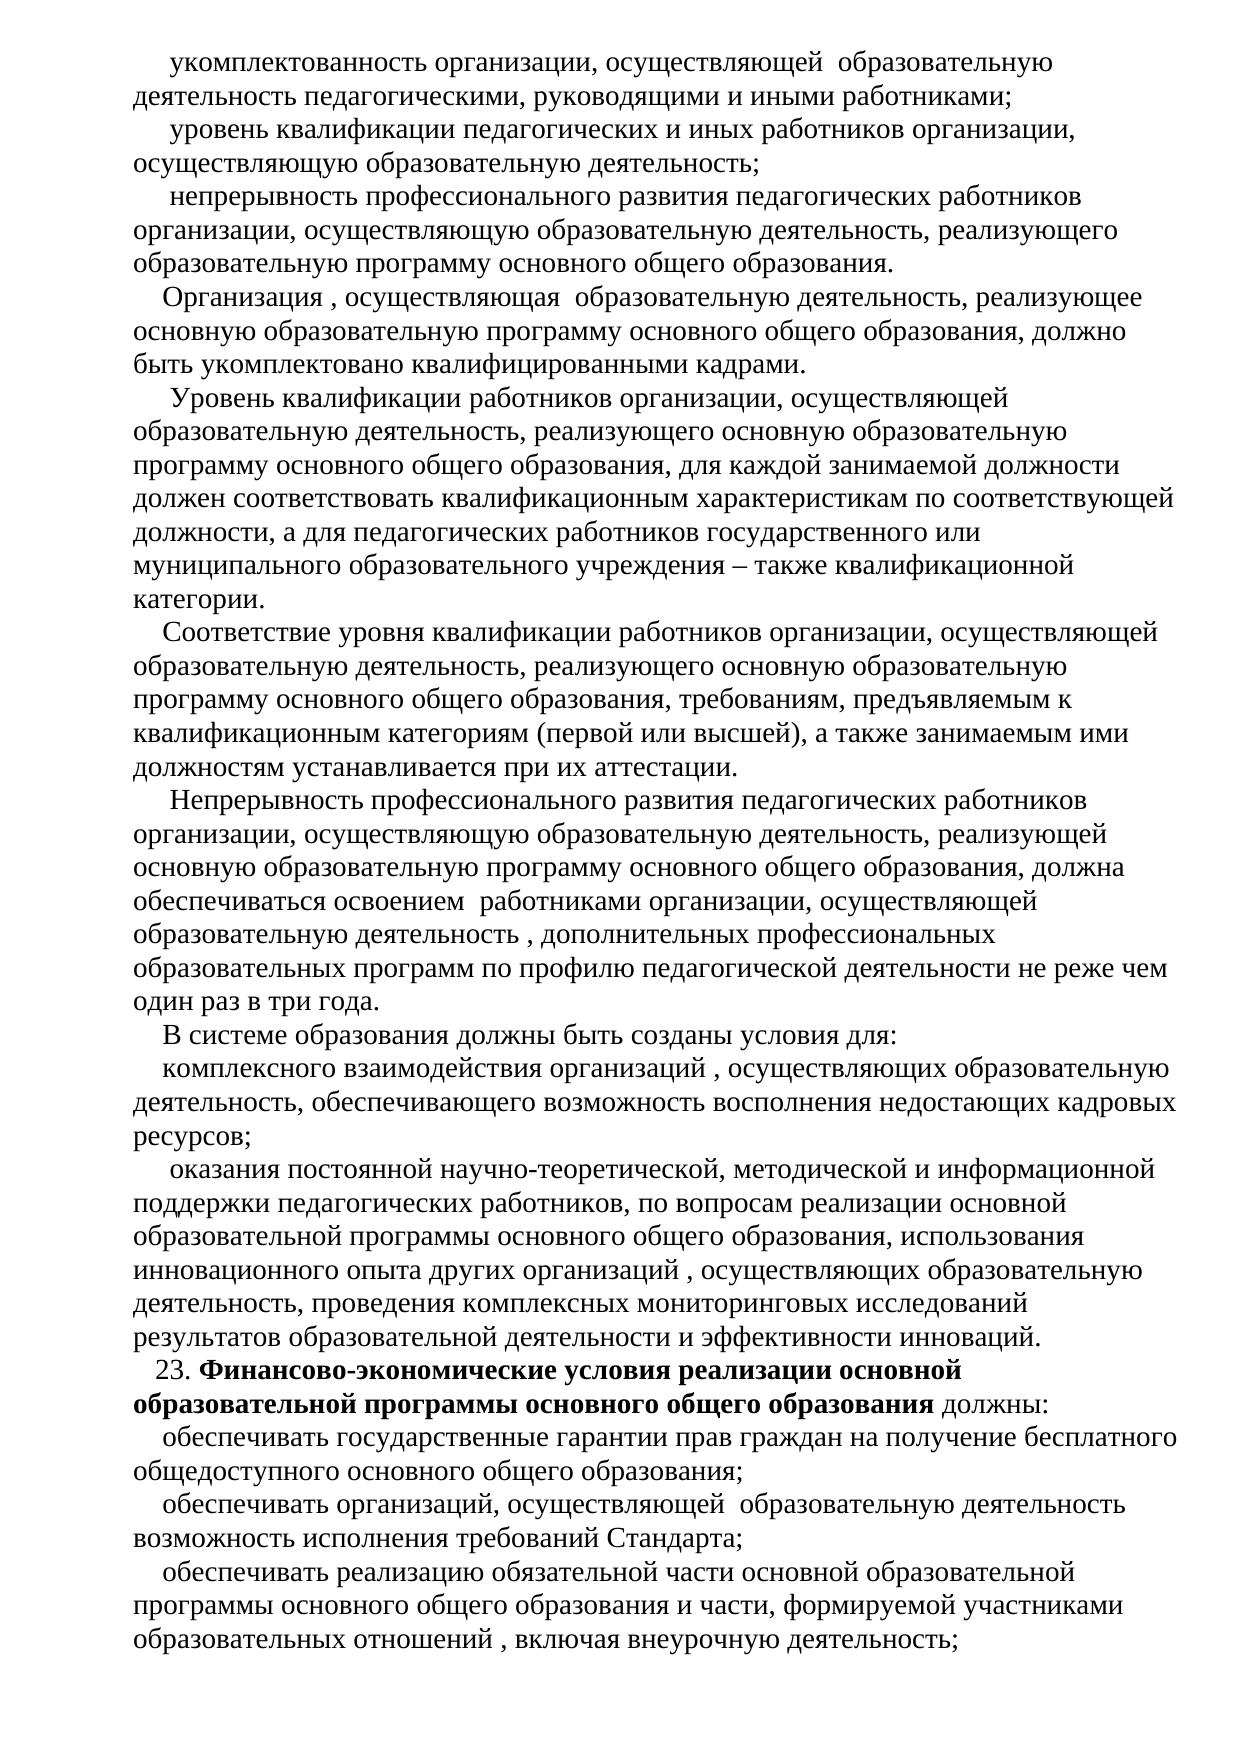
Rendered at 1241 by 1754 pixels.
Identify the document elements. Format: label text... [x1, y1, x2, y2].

text обеспечивать государственные гарантии прав граждан на получение бесплатного общедоступного основного общего образования; [133, 1419, 1181, 1487]
text Соответствие уровня квалификации работников организации, осуществляющей образовательную деятельность, реализующего основную образовательную программу основного общего образования, требованиям, предъявляемым к квалификационным категориям (первой или высшей), а также занимаемым ими должностям устанавливается при их аттестации. [133, 614, 1181, 782]
text Уровень квалификации работников организации, осуществляющей образовательную деятельность, реализующего основную образовательную программу основного общего образования, для каждой занимаемой должности должен соответствовать квалификационным характеристикам по соответствующей должности, а для педагогических работников государственного или муниципального образовательного учреждения – также квалификационной категории. [133, 380, 1181, 614]
text комплексного взаимодействия организаций , осуществляющих образовательную деятельность, обеспечивающего возможность восполнения недостающих кадровых ресурсов; [133, 1051, 1181, 1151]
text обеспечивать реализацию обязательной части основной образовательной программы основного общего образования и части, формируемой участниками образовательных отношений , включая внеурочную деятельность; [133, 1554, 1181, 1654]
text укомплектованность организации, осуществляющей образовательную деятельность педагогическими, руководящими и иными работниками; [133, 44, 1181, 111]
text Организация , осуществляющая образовательную деятельность, реализующее основную образовательную программу основного общего образования, должно быть укомплектовано квалифицированными кадрами. [133, 279, 1181, 380]
text 23. Финансово-экономические условия реализации основной образовательной программы основного общего образования должны: [133, 1352, 1181, 1419]
text Непрерывность профессионального развития педагогических работников организации, осуществляющую образовательную деятельность, реализующей основную образовательную программу основного общего образования, должна обеспечиваться освоением работниками организации, осуществляющей образовательную деятельность , дополнительных профессиональных образовательных программ по профилю педагогической деятельности не реже чем один раз в три года. [133, 782, 1181, 1017]
text непрерывность профессионального развития педагогических работников организации, осуществляющую образовательную деятельность, реализующего образовательную программу основного общего образования. [133, 178, 1181, 279]
text уровень квалификации педагогических и иных работников организации, осуществляющую образовательную деятельность; [133, 111, 1181, 178]
text обеспечивать организаций, осуществляющей образовательную деятельность возможность исполнения требований Стандарта; [133, 1487, 1181, 1554]
text оказания постоянной научно-теоретической, методической и информационной поддержки педагогических работников, по вопросам реализации основной образовательной программы основного общего образования, использования инновационного опыта других организаций , осуществляющих образовательную деятельность, проведения комплексных мониторинговых исследований результатов образовательной деятельности и эффективности инноваций. [133, 1151, 1181, 1352]
text В системе образования должны быть созданы условия для: [133, 1017, 1181, 1051]
